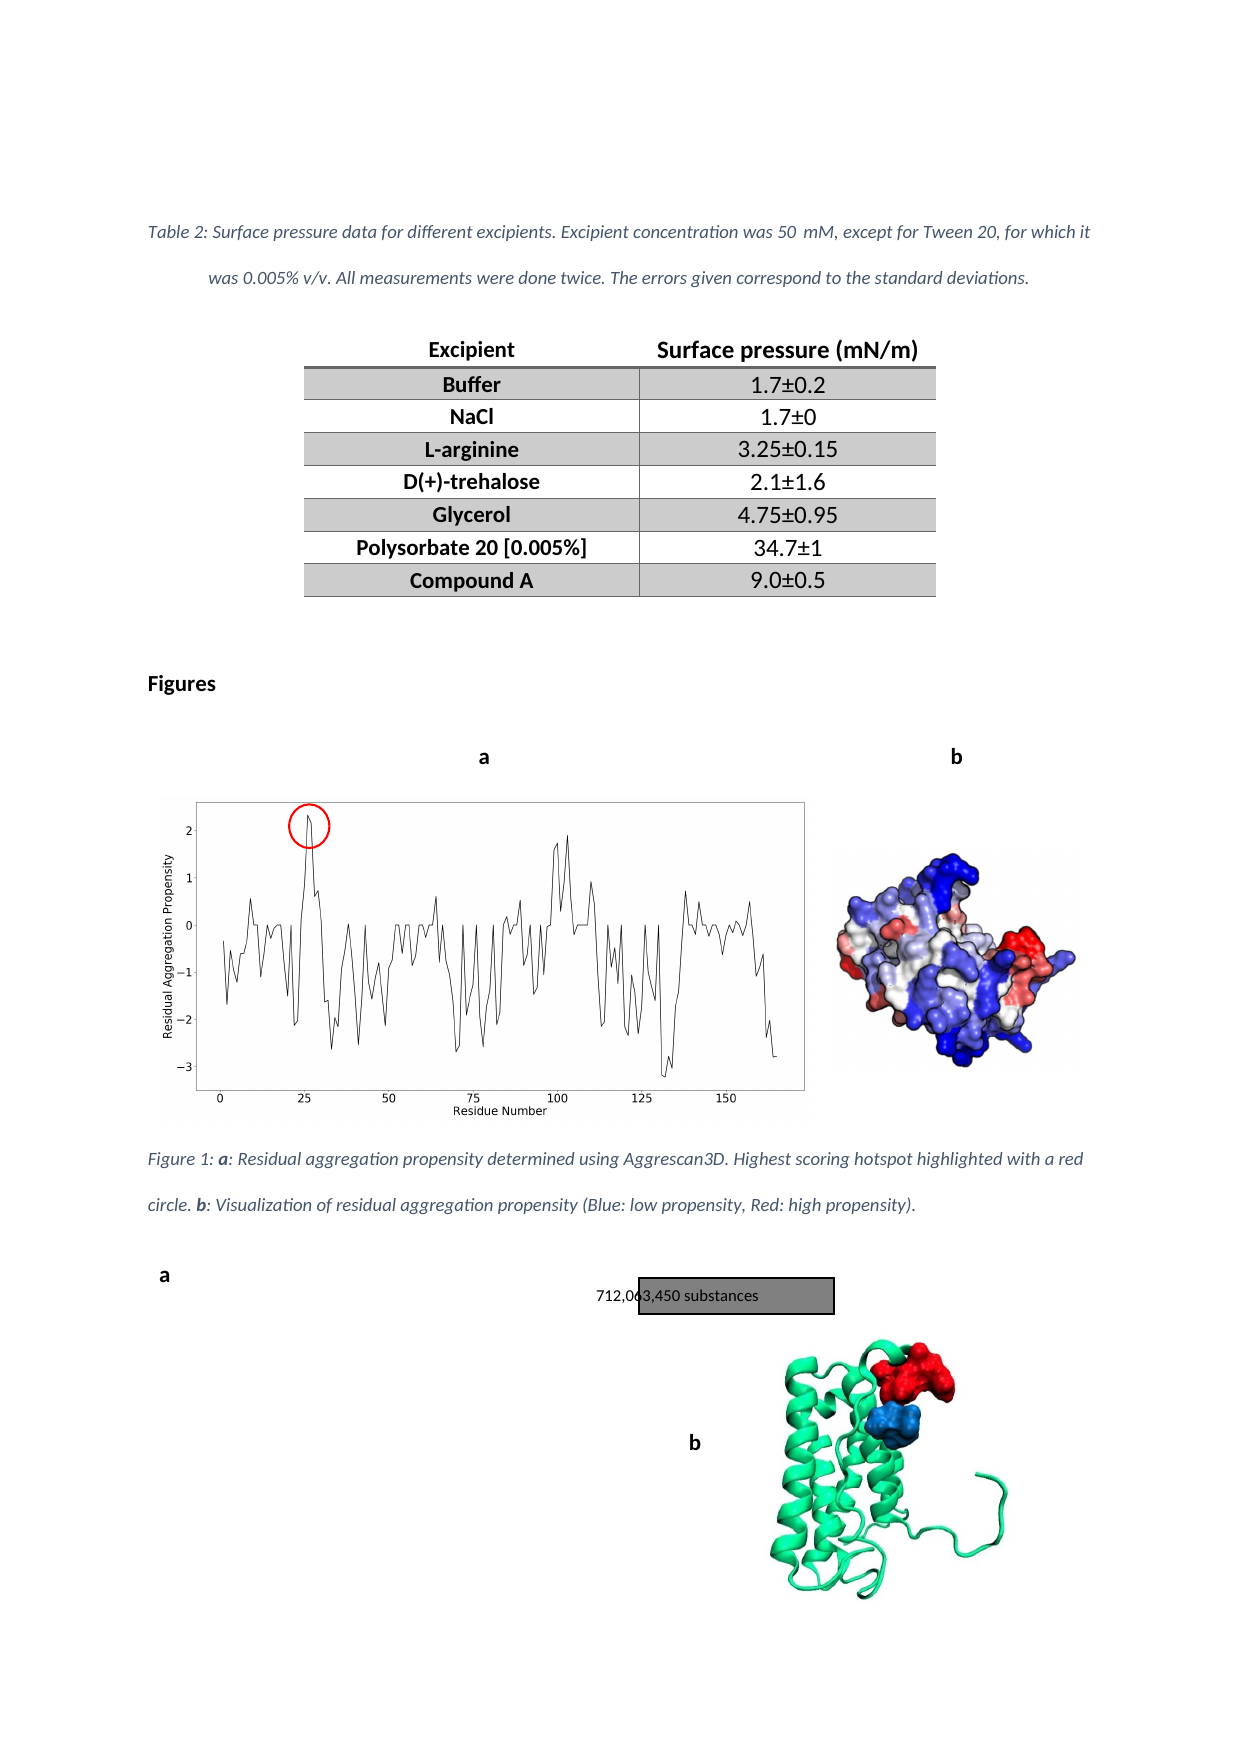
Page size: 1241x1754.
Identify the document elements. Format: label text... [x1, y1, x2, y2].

table_header b [665, 1260, 1092, 1636]
picture [831, 845, 1082, 1073]
table_cell [148, 796, 820, 1148]
picture [158, 796, 810, 1122]
table_cell Buffer [304, 369, 639, 399]
table_cell NaCl [304, 400, 639, 432]
table_cell 9.0±0.5 [640, 564, 936, 596]
table_header Surface pressure (mN/m) [639, 333, 936, 366]
table_cell 1.7±0.2 [640, 369, 936, 399]
table_cell 1.7±0 [640, 400, 936, 432]
table_cell 34.7±1 [640, 532, 936, 563]
table_cell 2.1±1.6 [640, 466, 936, 498]
table_cell L-arginine [304, 433, 639, 465]
table_header a [148, 742, 820, 796]
table_header [196, 1260, 665, 1636]
text Table 2: Surface pressure data for different excipients. Excipient concentration was 50 mM, except for Tween 20, for which it was 0.005% v/v. All measurements were done twice. The errors given correspond to the standard deviations. [148, 220, 1093, 289]
table_header Excipient [304, 333, 639, 366]
picture [732, 1315, 1037, 1636]
table_cell 4.75±0.95 [640, 499, 936, 531]
table_cell D(+)-trehalose [304, 466, 639, 498]
table_header a [148, 1260, 196, 1636]
table_cell Glycerol [304, 499, 639, 531]
table_cell 3.25±0.15 [640, 433, 936, 465]
text Figures [148, 669, 1093, 697]
table_header b [820, 742, 1093, 796]
table_cell [820, 796, 1093, 1148]
table_cell Compound A [304, 564, 639, 596]
table_cell Polysorbate 20 [0.005%] [304, 532, 639, 563]
text Figure 1: a: Residual aggregation propensity determined using Aggrescan3D. Highest scoring hotspot highlighted with a red circle. b: Visualization of residual aggregation propensity (Blue: low propensity, Red: high propensity). [148, 1148, 1093, 1216]
